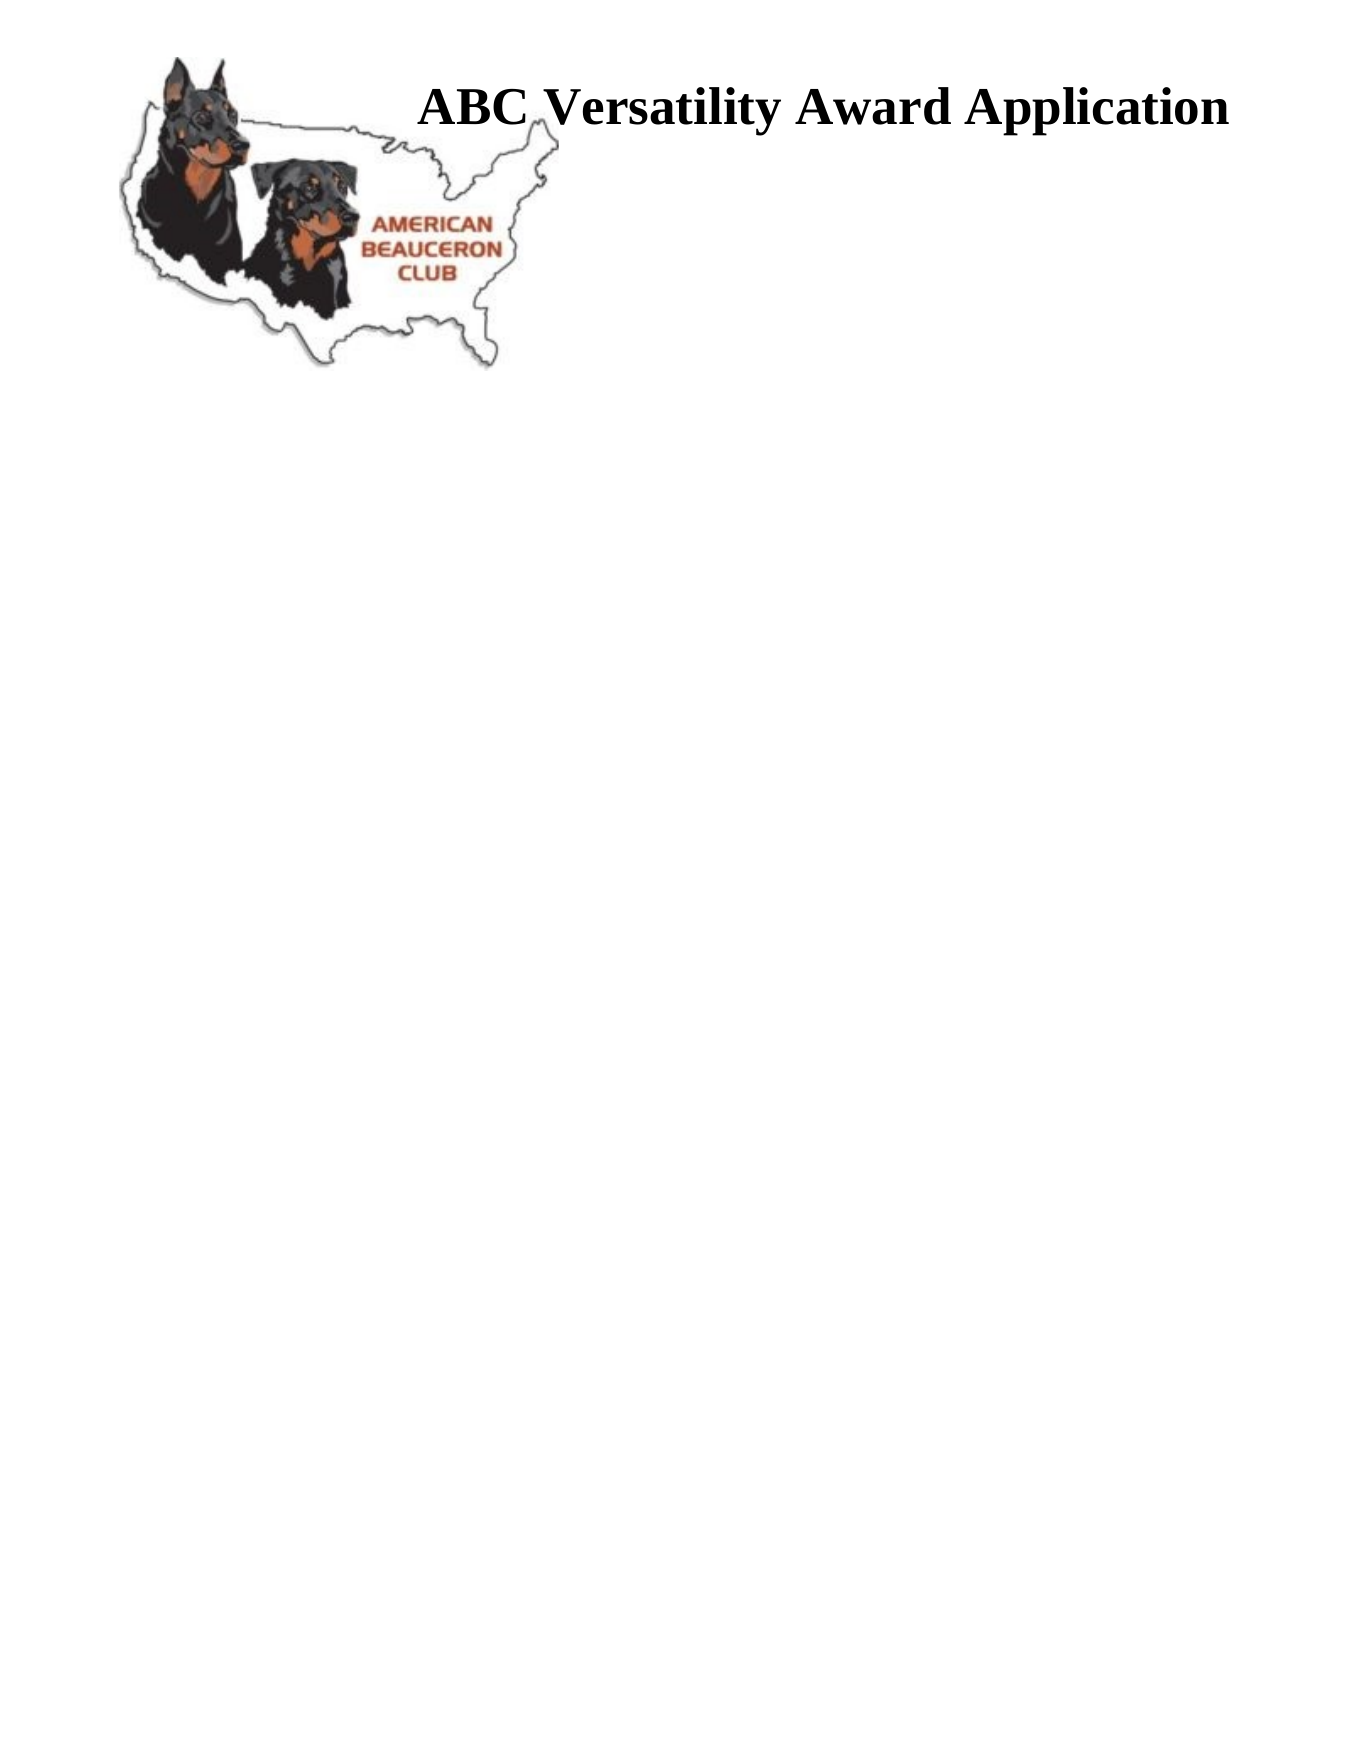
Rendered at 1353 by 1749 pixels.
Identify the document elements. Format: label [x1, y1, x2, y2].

picture [118, 57, 559, 371]
